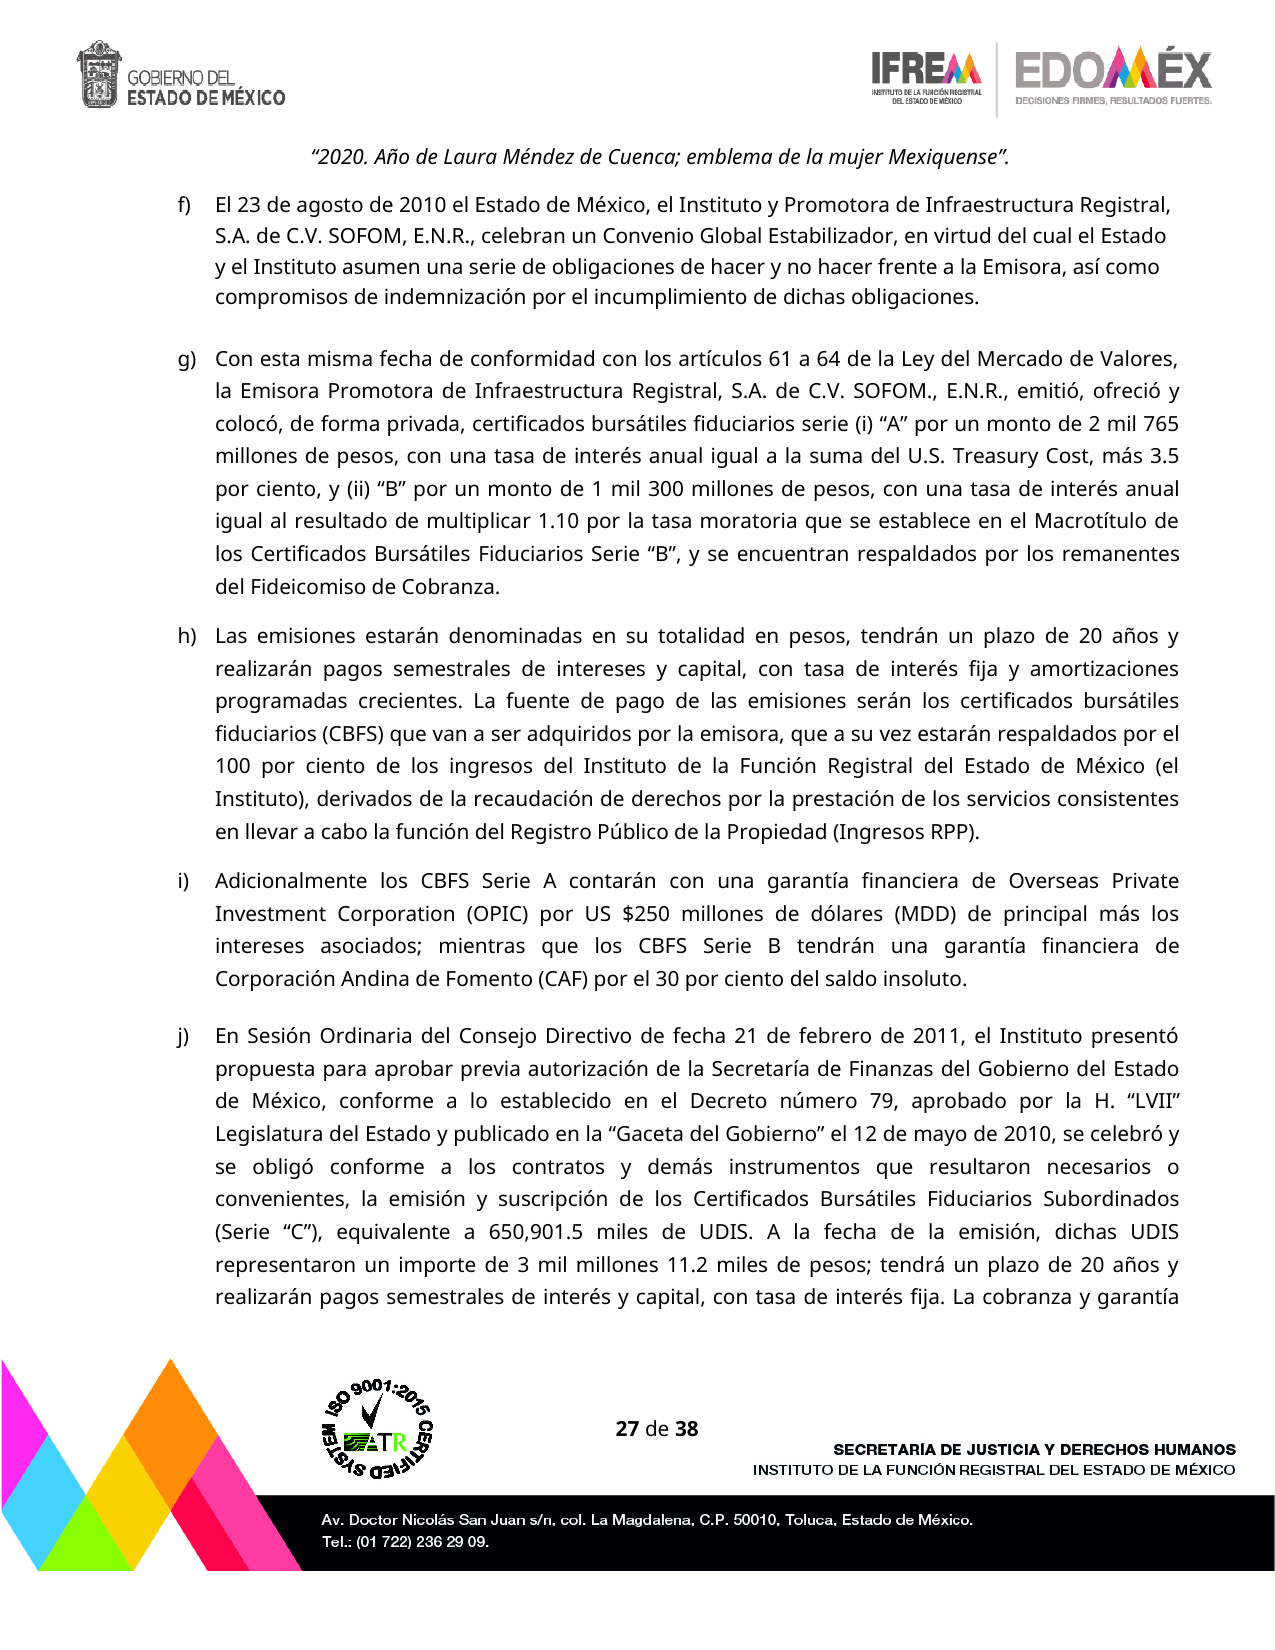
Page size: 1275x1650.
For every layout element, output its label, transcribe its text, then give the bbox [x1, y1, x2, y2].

list Con esta misma fecha de conformidad con los artículos 61 a 64 de la Ley del Mercado de Valores, la Emisora Promotora de Infraestructura Registral, S.A. de C.V. SOFOM., E.N.R., emitió, ofreció y colocó, de forma privada, certificados bursátiles fiduciarios serie (i) “A” por un monto de 2 mil 765 millones de pesos, con una tasa de interés anual igual a la suma del U.S. Treasury Cost, más 3.5 por ciento, y (ii) “B” por un monto de 1 mil 300 millones de pesos, con una tasa de interés anual igual al resultado de multiplicar 1.10 por la tasa moratoria que se establece en el Macrotítulo de los Certificados Bursátiles Fiduciarios Serie “B”, y se encuentran respaldados por los remanentes del Fideicomiso de Cobranza. [177, 344, 1181, 600]
picture [34, 26, 1242, 135]
list Las emisiones estarán denominadas en su totalidad en pesos, tendrán un plazo de 20 años y realizarán pagos semestrales de intereses y capital, con tasa de interés fija y amortizaciones programadas crecientes. La fuente de pago de las emisiones serán los certificados bursátiles fiduciarios (CBFS) que van a ser adquiridos por la emisora, que a su vez estarán respaldados por el 100 por ciento de los ingresos del Instituto de la Función Registral del Estado de México (el Instituto), derivados de la recaudación de derechos por la prestación de los servicios consistentes en llevar a cabo la función del Registro Público de la Propiedad (Ingresos RPP). [177, 621, 1181, 845]
picture [1, 1338, 1275, 1571]
list Adicionalmente los CBFS Serie A contarán con una garantía financiera de Overseas Private Investment Corporation (OPIC) por US $250 millones de dólares (MDD) de principal más los intereses asociados; mientras que los CBFS Serie B tendrán una garantía financiera de Corporación Andina de Fomento (CAF) por el 30 por ciento del saldo insoluto. [177, 866, 1181, 992]
list El 23 de agosto de 2010 el Estado de México, el Instituto y Promotora de Infraestructura Registral, S.A. de C.V. SOFOM, E.N.R., celebran un Convenio Global Estabilizador, en virtud del cual el Estado y el Instituto asumen una serie de obligaciones de hacer y no hacer frente a la Emisora, así como compromisos de indemnización por el incumplimiento de dichas obligaciones. [177, 191, 1181, 311]
